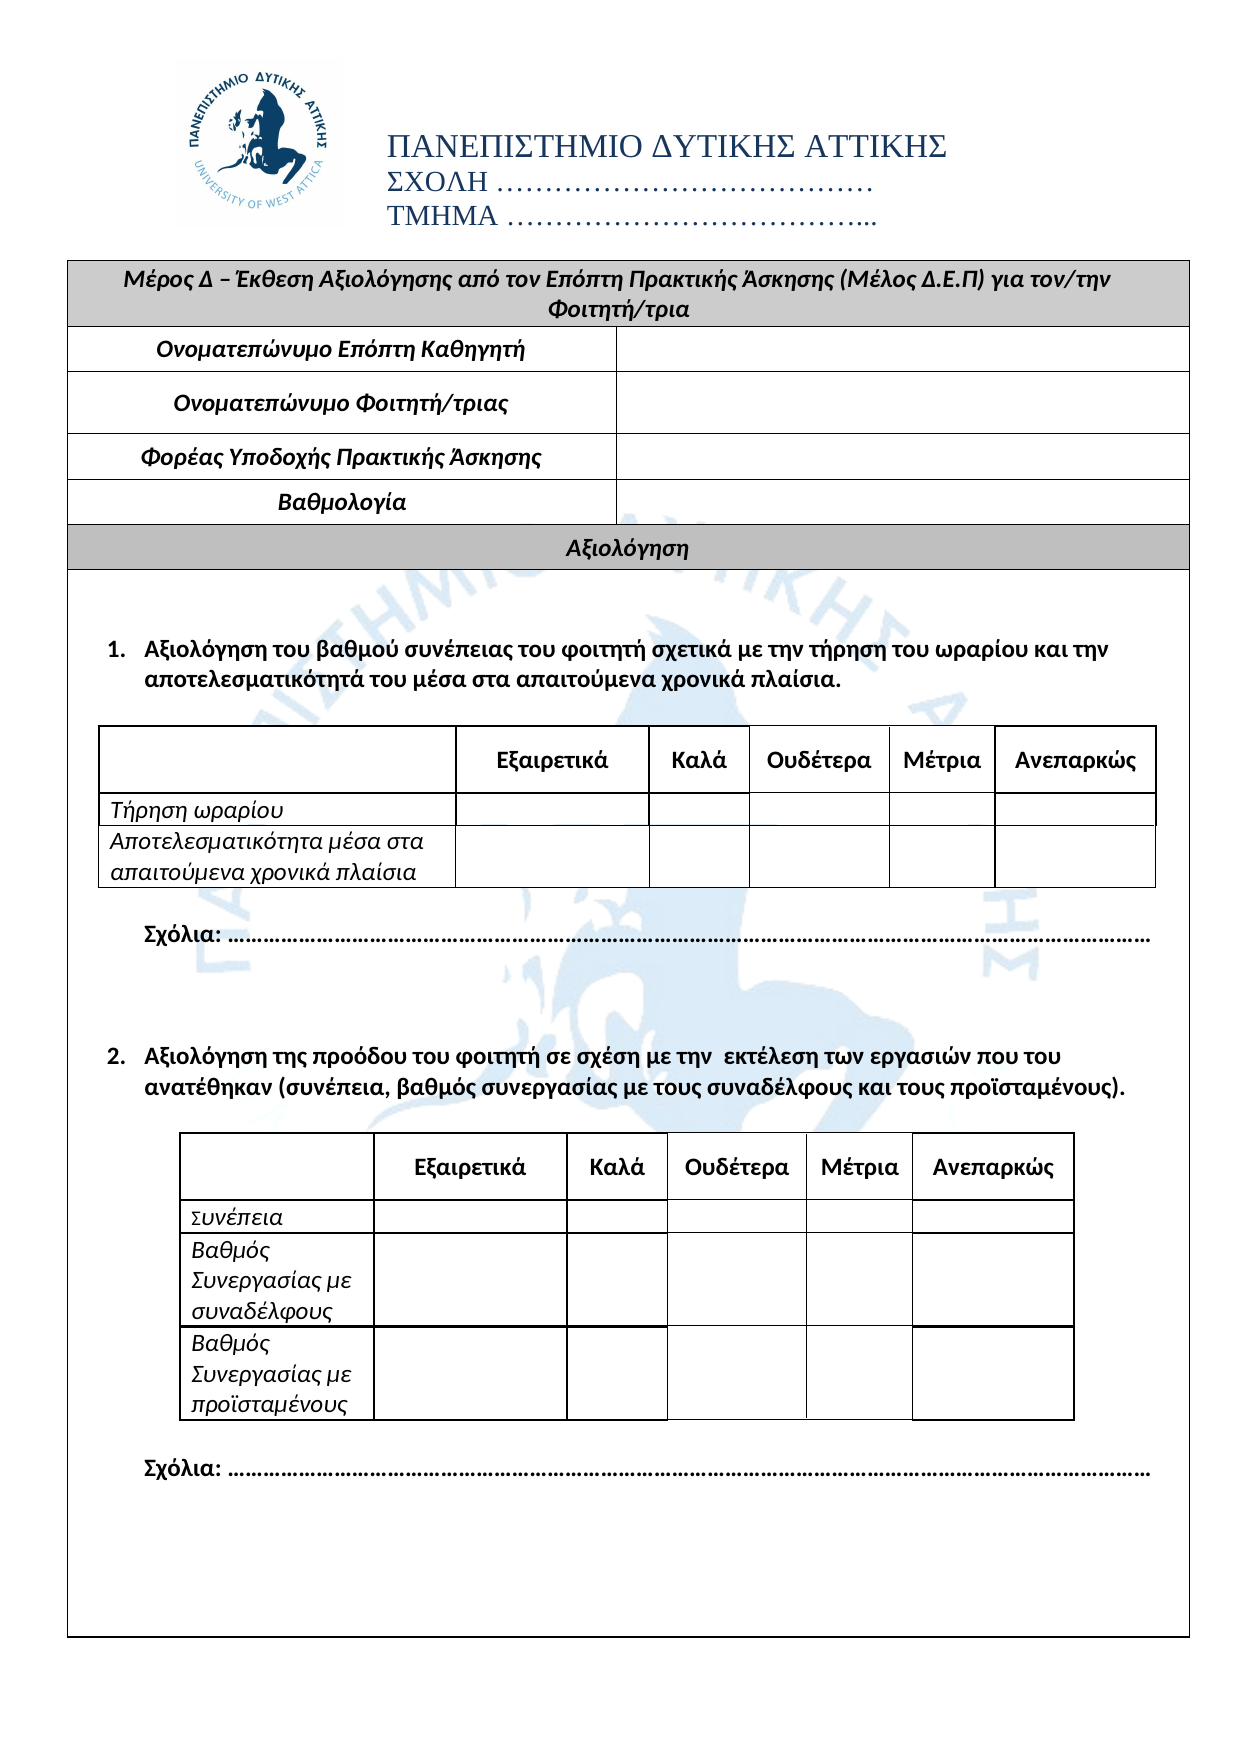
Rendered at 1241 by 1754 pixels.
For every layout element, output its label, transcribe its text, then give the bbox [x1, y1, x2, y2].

table_header Μέρος Δ – Έκθεση Αξιολόγησης από τον Επόπτη Πρακτικής Άσκησης (Μέλος Δ.Ε.Π) για τον/την Φοιτητή/τρια [68, 261, 1189, 326]
table_cell [617, 434, 1189, 479]
picture [173, 59, 343, 228]
table_cell [617, 327, 1189, 371]
table_cell [617, 480, 1189, 524]
table_cell [617, 372, 1189, 433]
table_cell Ονοματεπώνυμο Φοιτητή/τριας [68, 372, 616, 433]
table_cell Φορέας Υποδοχής Πρακτικής Άσκησης [68, 434, 616, 479]
table_cell Ονοματεπώνυμο Επόπτη Καθηγητή [68, 327, 616, 371]
table_cell Αξιολόγηση [68, 525, 1189, 569]
table_cell Βαθμολογία [68, 480, 616, 524]
